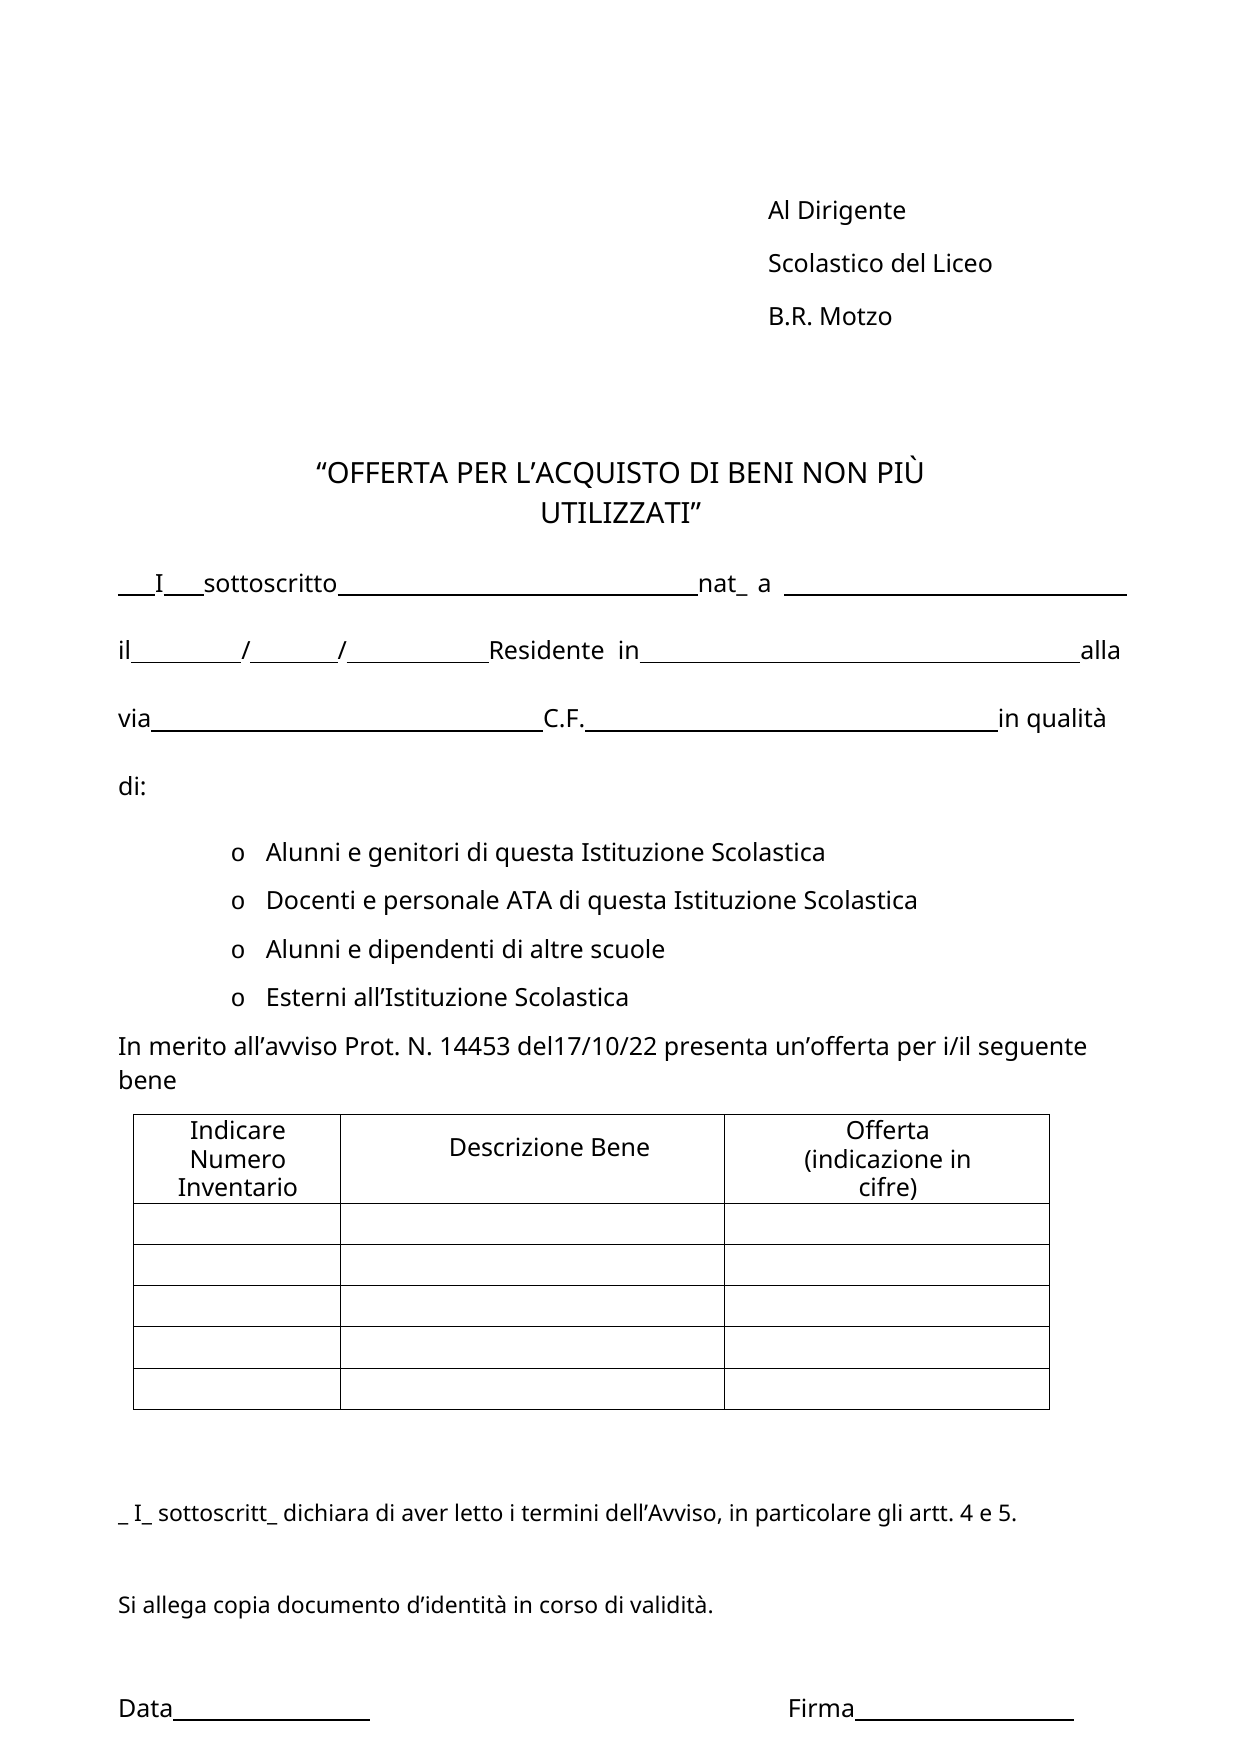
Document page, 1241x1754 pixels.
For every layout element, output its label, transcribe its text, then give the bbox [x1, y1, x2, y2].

table_cell [134, 1204, 340, 1243]
table_header Offerta (indicazione in cifre) [725, 1115, 1049, 1202]
table_cell [341, 1286, 724, 1326]
table_cell [341, 1369, 724, 1409]
list Docenti e personale ATA di questa Istituzione Scolastica [230, 882, 1138, 917]
title “OFFERTA PER L’ACQUISTO DI BENI NON PIÙ UTILIZZATI” [292, 453, 948, 532]
table_cell [725, 1369, 1049, 1409]
text Al Dirigente Scolastico del Liceo B.R. Motzo [768, 193, 1021, 332]
table_header Descrizione Bene [341, 1115, 724, 1202]
text I sottoscritto nat_ a [118, 565, 1138, 599]
table_cell [341, 1327, 724, 1368]
list Alunni e dipendenti di altre scuole [230, 931, 1138, 966]
table_cell [134, 1369, 340, 1409]
table_cell [341, 1204, 724, 1243]
text Si allega copia documento d’identità in corso di validità. [118, 1589, 1138, 1620]
table_cell [341, 1245, 724, 1285]
text In merito all’avviso Prot. N. 14453 del17/10/22 presenta un’offerta per i/il seguente bene [118, 1029, 1138, 1097]
list Esterni all’Istituzione Scolastica [230, 980, 1138, 1014]
text il / / Residente in alla via C.F. in qualità di: [118, 633, 1122, 803]
table_cell [134, 1327, 340, 1368]
table_cell [725, 1245, 1049, 1285]
table_cell [134, 1286, 340, 1326]
table_cell [725, 1204, 1049, 1243]
table_cell [725, 1327, 1049, 1368]
list Alunni e genitori di questa Istituzione Scolastica [230, 837, 1138, 868]
text Data Firma [118, 1691, 1138, 1724]
table_header Indicare Numero Inventario [134, 1115, 340, 1202]
table_cell [134, 1245, 340, 1285]
table_cell [725, 1286, 1049, 1326]
text _ I_ sottoscritt_ dichiara di aver letto i termini dell’Avviso, in particolare gli artt. 4 e 5. [118, 1497, 1103, 1528]
